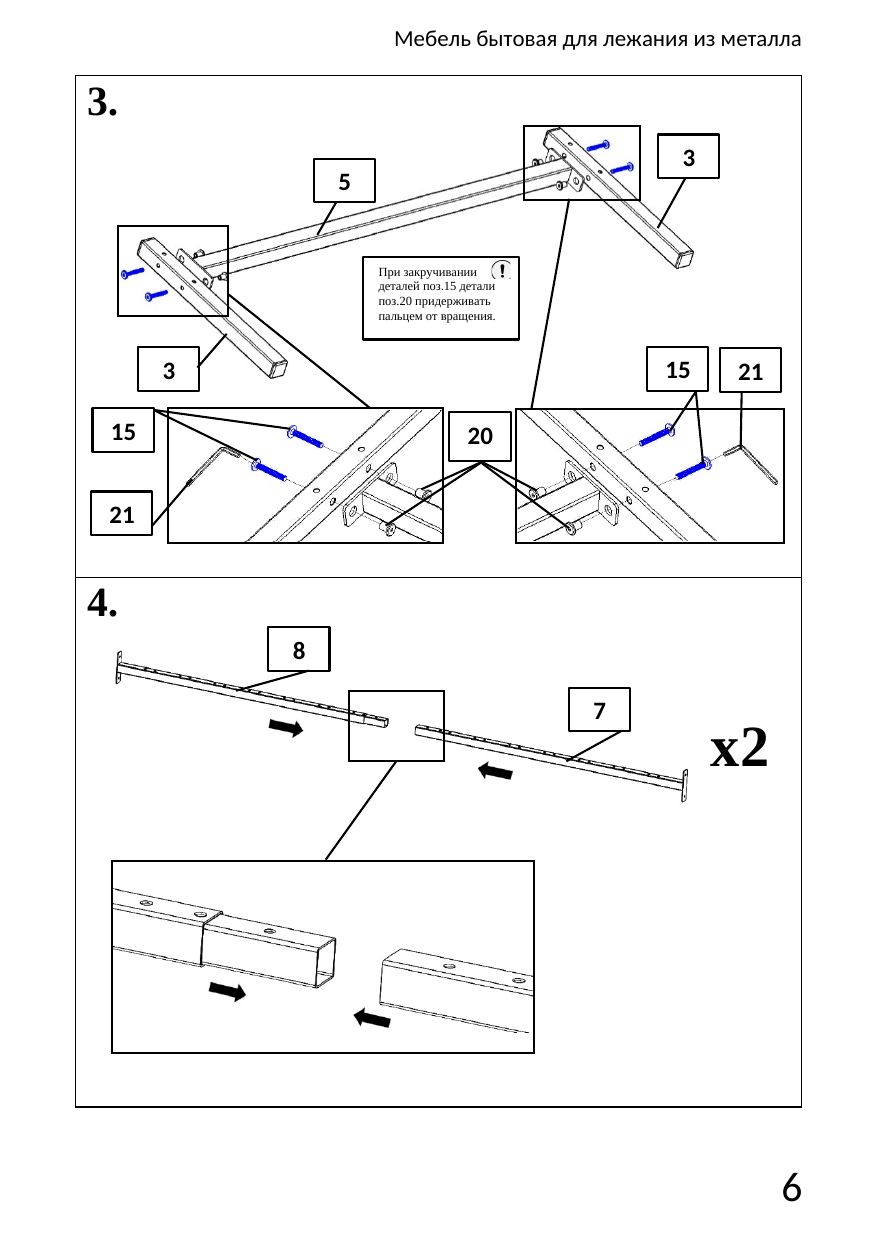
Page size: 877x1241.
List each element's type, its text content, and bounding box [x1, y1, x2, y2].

table_cell 4. х2 [76, 578, 801, 1106]
picture [525, 127, 639, 199]
picture [114, 124, 696, 378]
picture [98, 641, 692, 810]
picture [179, 410, 442, 542]
picture [350, 692, 443, 760]
picture [119, 227, 227, 315]
picture [517, 410, 783, 540]
table_cell 3. [76, 76, 801, 577]
picture [113, 863, 533, 1032]
